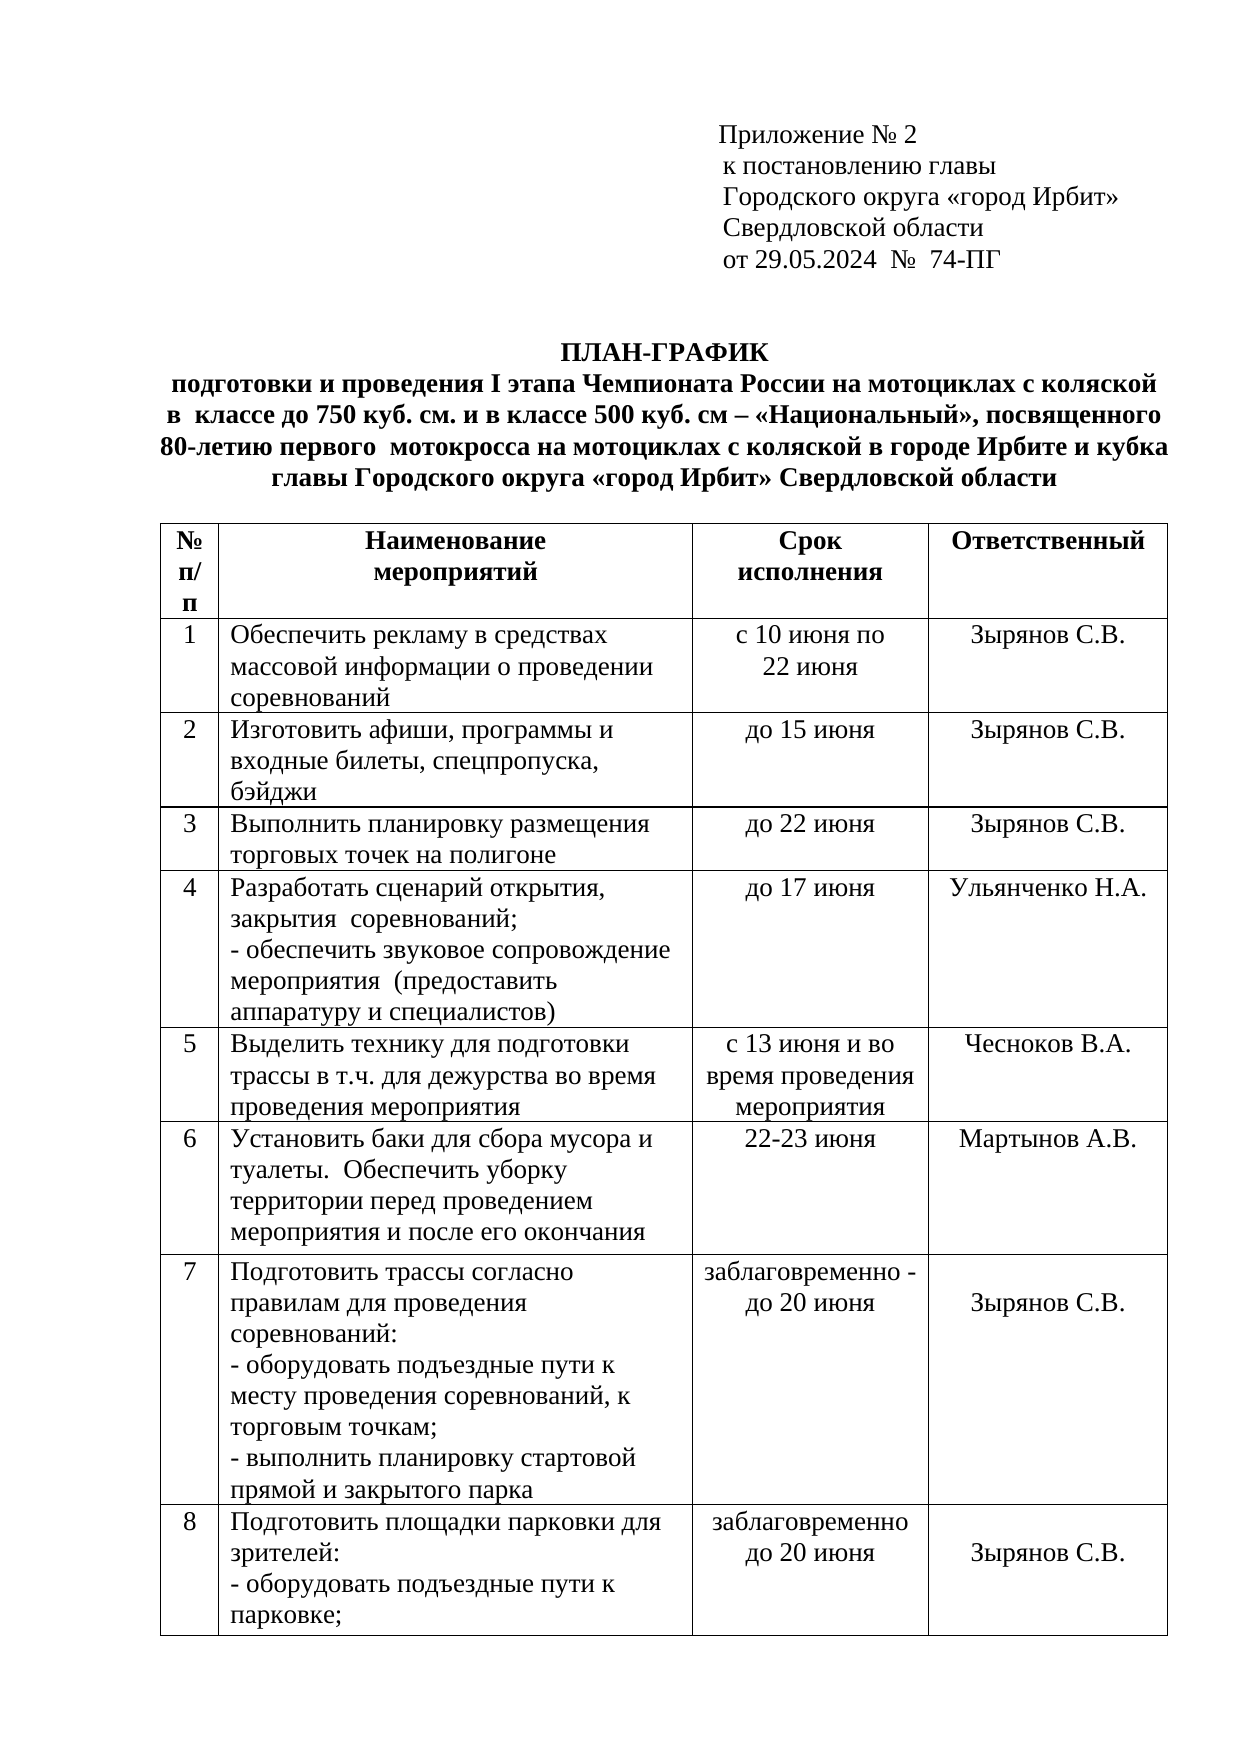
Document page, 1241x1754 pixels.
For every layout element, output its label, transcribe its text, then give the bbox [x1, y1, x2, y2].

table_header Наименование мероприятий [219, 524, 692, 617]
text Городского округа «город Ирбит» Свердловской области [723, 180, 1181, 243]
table_cell 3 [161, 808, 218, 870]
table_cell Зырянов С.В. [929, 1505, 1167, 1635]
text к постановлению главы [723, 149, 1181, 180]
table_cell до 22 июня [693, 808, 928, 870]
table_cell Разработать сценарий открытия, закрытия соревнований; - обеспечить звуковое сопровождение мероприятия (предоставить аппаратуру и специалистов) [219, 871, 692, 1027]
text подготовки и проведения I этапа Чемпионата России на мотоциклах с коляской [148, 367, 1181, 398]
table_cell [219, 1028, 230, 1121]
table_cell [693, 1505, 928, 1635]
text Приложение № 2 [148, 118, 1181, 149]
table_cell 2 [161, 713, 218, 806]
table_cell Изготовить афиши, программы и входные билеты, спецпропуска, бэйджи [219, 713, 692, 806]
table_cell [219, 1505, 692, 1635]
table_cell 4 [161, 871, 218, 1027]
table_cell Ульянченко Н.А. [929, 871, 1167, 1027]
table_cell 5 [161, 1028, 218, 1121]
table_cell 7 [161, 1255, 218, 1504]
table_cell Зырянов С.В. [929, 808, 1167, 870]
table_cell 6 [161, 1122, 218, 1254]
table_cell Зырянов С.В. [929, 1255, 1167, 1504]
table_header № п/п [161, 524, 218, 617]
table_cell 1 [161, 619, 218, 712]
table_cell Выполнить планировку размещения торговых точек на полигоне [219, 808, 692, 870]
table_cell Чесноков В.А. [929, 1028, 1167, 1121]
table_cell Установить баки для сбора мусора и туалеты. Обеспечить уборку территории перед проведением мероприятия и после его окончания [219, 1122, 692, 1254]
table_cell 8 [161, 1505, 218, 1635]
table_cell заблаговременно - до 20 июня [693, 1255, 928, 1504]
table_cell Зырянов С.В. [929, 713, 1167, 806]
text ПЛАН-ГРАФИК [148, 336, 1181, 367]
text от 29.05.2024 № 74-ПГ [723, 243, 1181, 274]
text в классе до 750 куб. см. и в классе 500 куб. см – «Национальный», посвященного 80-летию первого мотокросса на мотоциклах с коляской в городе Ирбите и кубка главы Городского округа «город Ирбит» Свердловской области [148, 398, 1181, 492]
table_cell Обеспечить рекламу в средствах массовой информации о проведении соревнований [219, 619, 692, 712]
table_cell Выделить технику для подготовки трассы в т.ч. для дежурства во время проведения мероприятия [521, 1028, 692, 1121]
table_header Ответственный [929, 524, 1167, 617]
table_cell с 10 июня по 22 июня [693, 619, 928, 712]
table_header Срок исполнения [693, 524, 928, 617]
table_cell до 17 июня [693, 871, 928, 1027]
table_cell с 13 июня и во время проведения мероприятия [693, 1028, 928, 1121]
table_cell Зырянов С.В. [929, 619, 1167, 712]
table_cell 22-23 июня [693, 1122, 928, 1254]
table_cell до 15 июня [693, 713, 928, 806]
table_cell Подготовить трассы согласно правилам для проведения соревнований: - оборудовать подъездные пути к месту проведения соревнований, к торговым точкам; - выполнить планировку стартовой прямой и закрытого парка [219, 1255, 692, 1504]
table_cell Мартынов А.В. [929, 1122, 1167, 1254]
